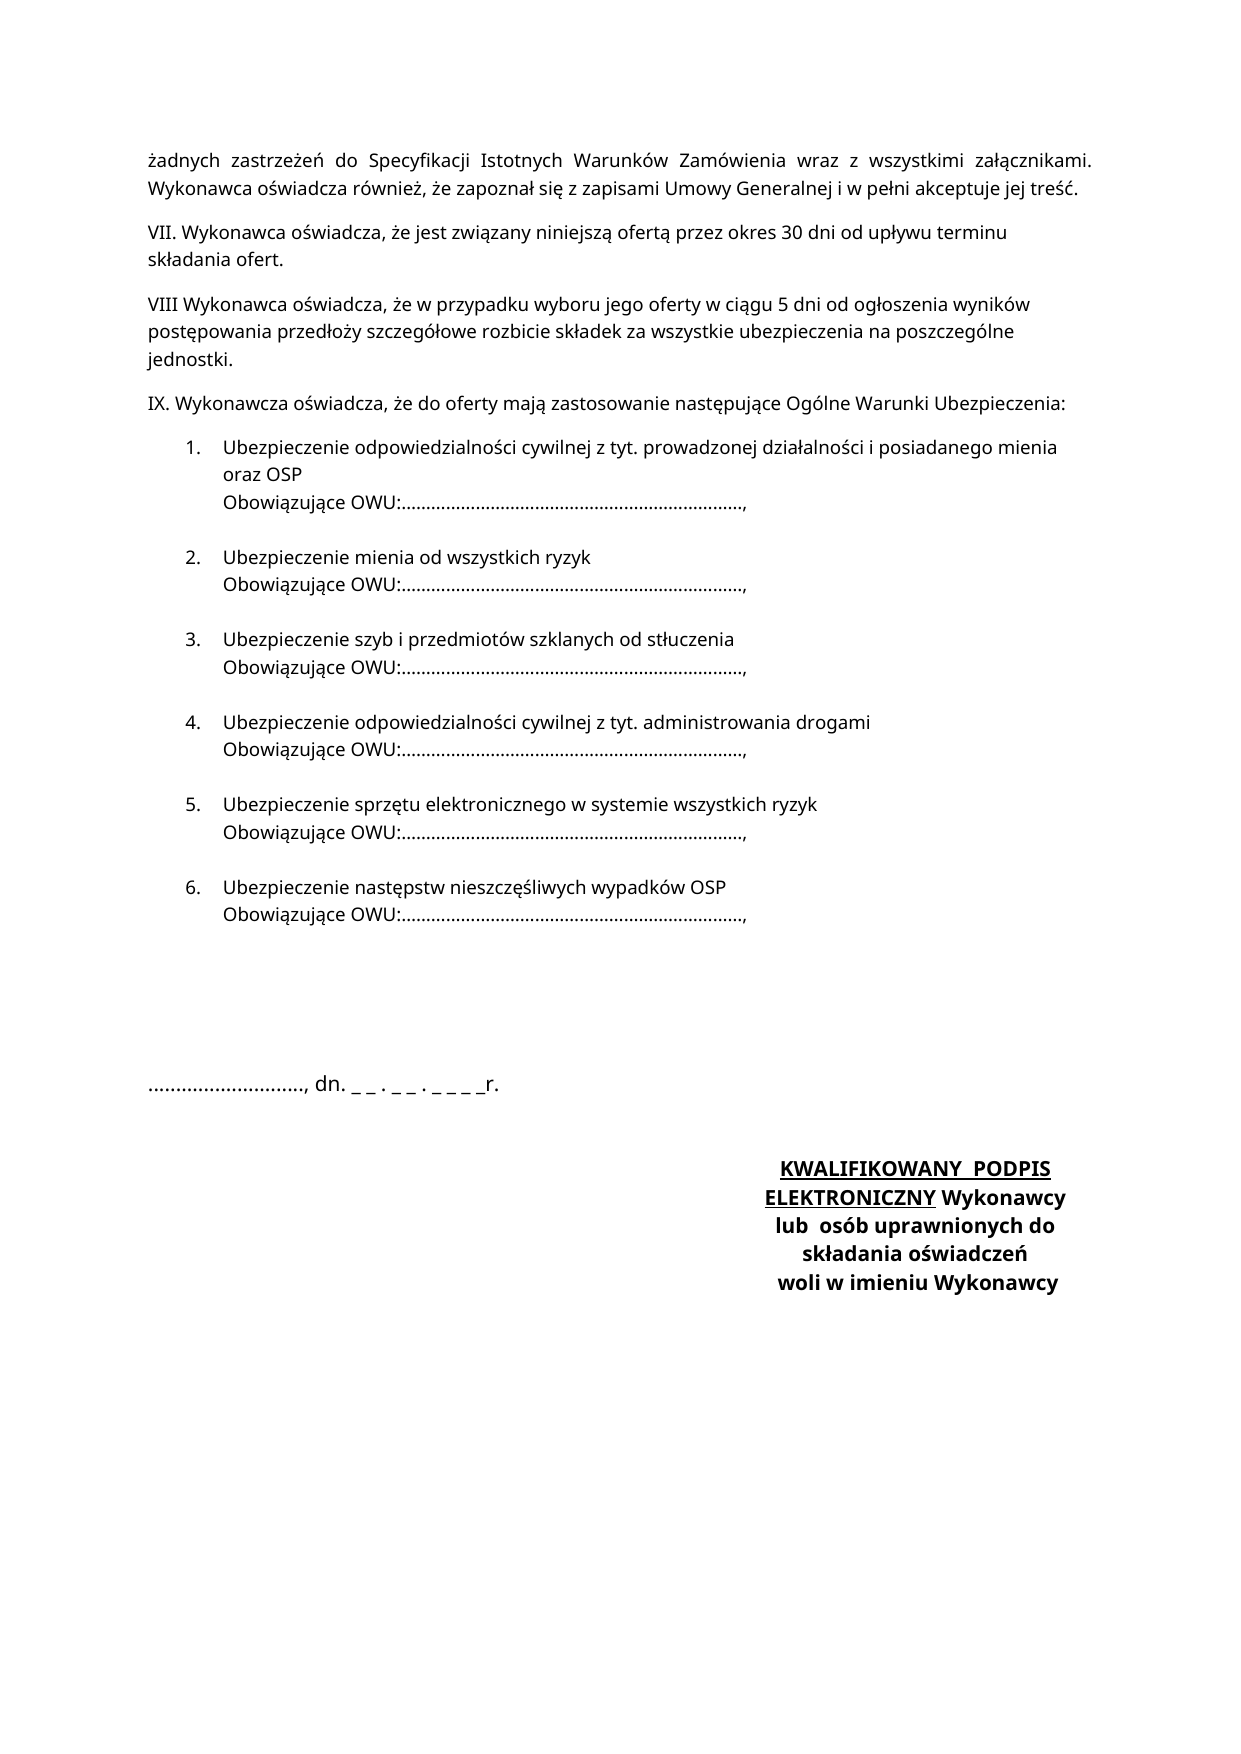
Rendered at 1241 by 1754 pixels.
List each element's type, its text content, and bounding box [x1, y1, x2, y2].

list Ubezpieczenie mienia od wszystkich ryzyk [185, 544, 1093, 570]
list Ubezpieczenie odpowiedzialności cywilnej z tyt. prowadzonej działalności i posiadanego mienia oraz OSP [185, 434, 1093, 487]
list Obowiązujące OWU:……………………………………………………………, [223, 654, 1093, 680]
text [148, 148, 1093, 201]
text IX. Wykonawcza oświadcza, że do oferty mają zastosowanie następujące Ogólne Warunki Ubezpieczenia: [148, 390, 1093, 416]
list Ubezpieczenie szyb i przedmiotów szklanych od stłuczenia [185, 627, 1093, 652]
text lub osób uprawnionych do składania oświadczeń [738, 1211, 1093, 1268]
list Obowiązujące OWU:……………………………………………………………, [223, 819, 1093, 845]
list Obowiązujące OWU:……………………………………………………………, [223, 902, 1093, 927]
list Obowiązujące OWU:……………………………………………………………, [223, 572, 1093, 597]
text woli w imieniu Wykonawcy [738, 1268, 1093, 1296]
text VII. Wykonawca oświadcza, że jest związany niniejszą ofertą przez okres 30 dni od upływu terminu składania ofert. [148, 219, 1093, 272]
list Ubezpieczenie sprzętu elektronicznego w systemie wszystkich ryzyk [185, 792, 1093, 817]
text VIII Wykonawca oświadcza, że w przypadku wyboru jego oferty w ciągu 5 dni od ogłoszenia wyników postępowania przedłoży szczegółowe rozbicie składek za wszystkie ubezpieczenia na poszczególne jednostki. [148, 291, 1093, 371]
list Ubezpieczenie odpowiedzialności cywilnej z tyt. administrowania drogami [185, 709, 1093, 735]
text ............................, dn. _ _ . _ _ . _ _ _ _r. [148, 1069, 1093, 1097]
list Obowiązujące OWU:……………………………………………………………, [223, 737, 1093, 762]
list Ubezpieczenie następstw nieszczęśliwych wypadków OSP [185, 874, 1093, 900]
list Obowiązujące OWU:……………………………………………………………, [223, 489, 1093, 515]
text KWALIFIKOWANY PODPIS ELEKTRONICZNY Wykonawcy [738, 1154, 1093, 1211]
